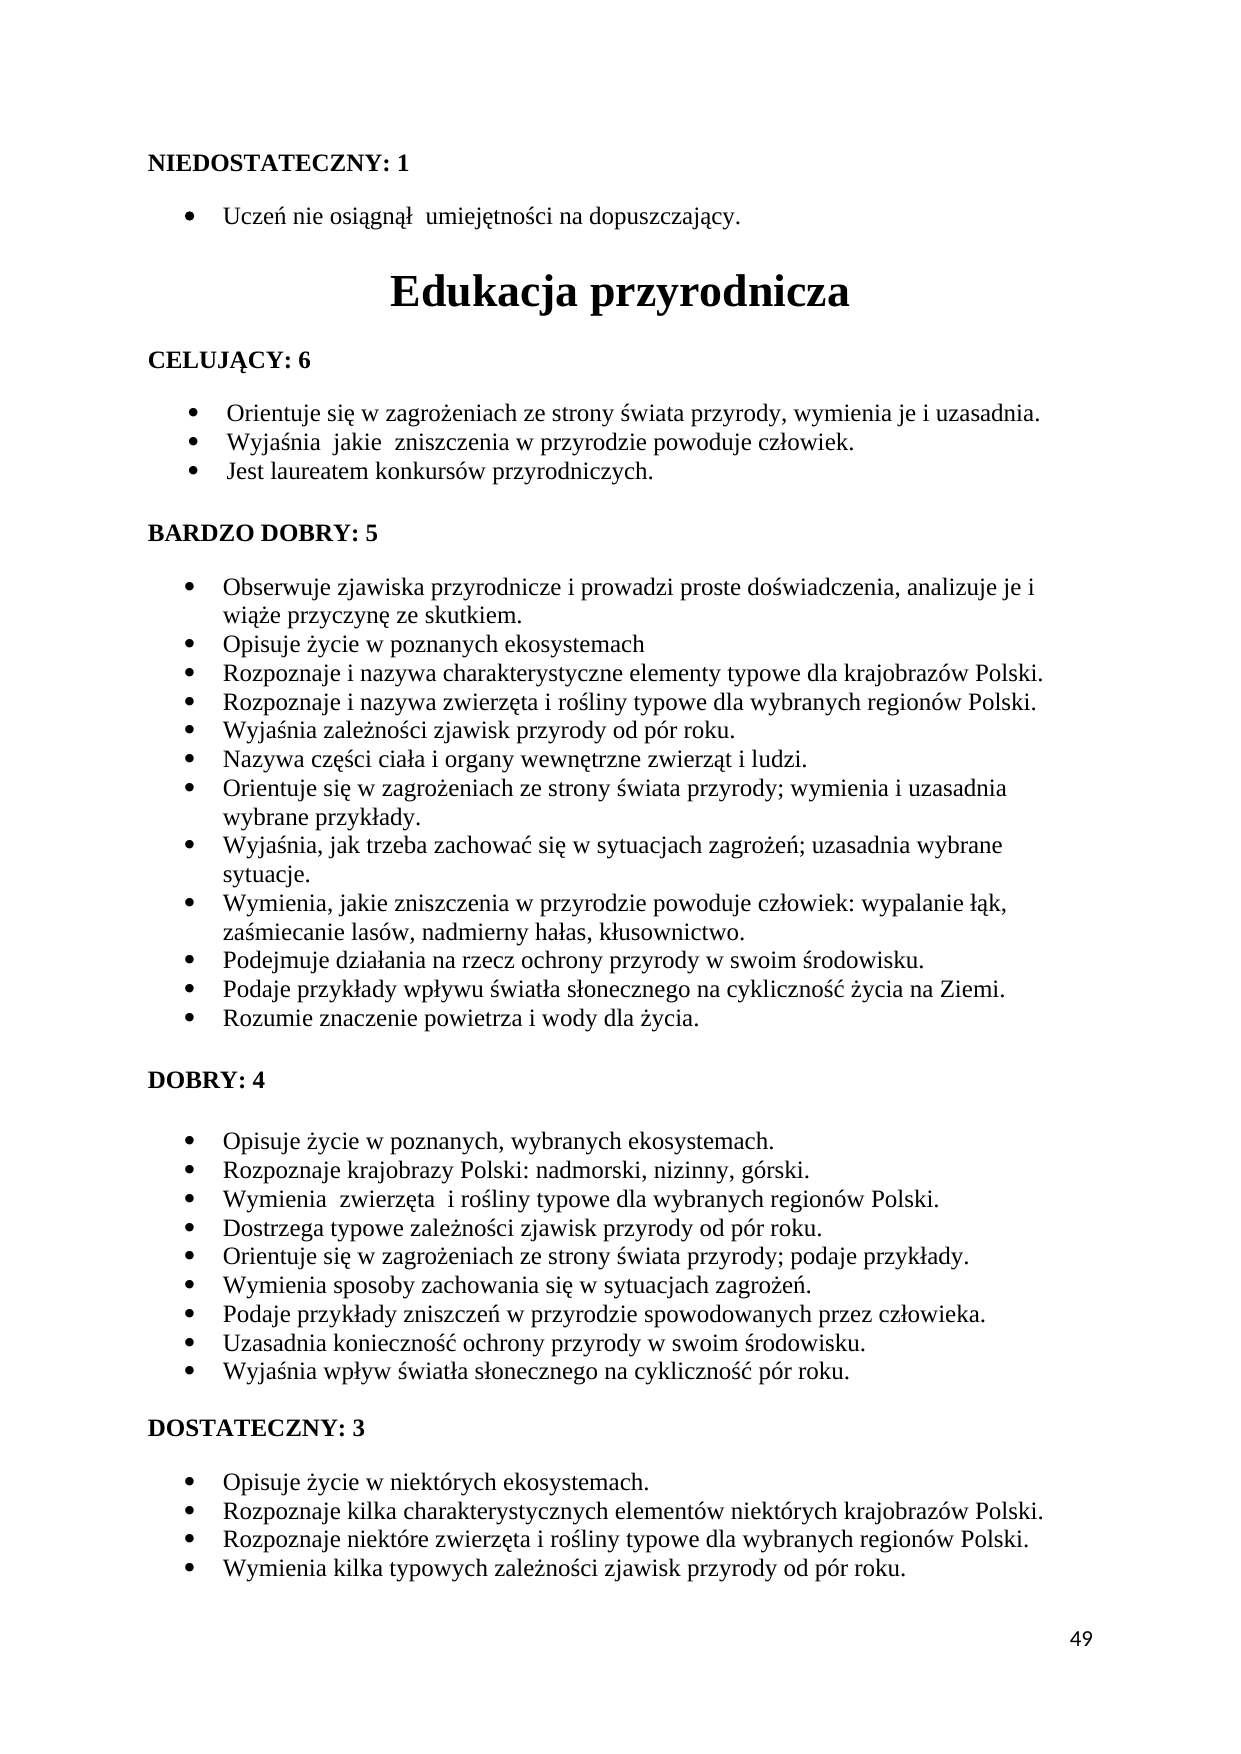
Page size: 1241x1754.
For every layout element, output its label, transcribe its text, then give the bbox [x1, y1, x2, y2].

text NIEDOSTATECZNY: 1 [148, 148, 1093, 176]
text BARDZO DOBRY: 5 [148, 518, 1093, 547]
list Orientuje się w zagrożeniach ze strony świata przyrody, wymienia je i uzasadnia. [189, 398, 1093, 427]
list Wymienia, jakie zniszczenia w przyrodzie powoduje człowiek: wypalanie łąk, zaśmiecanie lasów, nadmierny hałas, kłusownictwo. [185, 888, 1093, 945]
list Opisuje życie w poznanych, wybranych ekosystemach. [185, 1126, 1093, 1155]
list Obserwuje zjawiska przyrodnicze i prowadzi proste doświadczenia, analizuje je i wiąże przyczynę ze skutkiem. [185, 572, 1093, 629]
list Rozpoznaje i nazywa charakterystyczne elementy typowe dla krajobrazów Polski. [185, 658, 1093, 687]
text Edukacja przyrodnicza [148, 263, 1093, 316]
list Rozpoznaje niektóre zwierzęta i rośliny typowe dla wybranych regionów Polski. [185, 1524, 1093, 1553]
text DOBRY: 4 [148, 1065, 1093, 1093]
text DOSTATECZNY: 3 [148, 1413, 1093, 1442]
list Opisuje życie w poznanych ekosystemach [185, 629, 1093, 658]
list Wymienia zwierzęta i rośliny typowe dla wybranych regionów Polski. [185, 1184, 1093, 1213]
text CELUJĄCY: 6 [148, 345, 1093, 373]
list Rozpoznaje krajobrazy Polski: nadmorski, nizinny, górski. [185, 1155, 1093, 1184]
list Rozumie znaczenie powietrza i wody dla życia. [185, 1003, 1093, 1032]
list Uzasadnia konieczność ochrony przyrody w swoim środowisku. [185, 1328, 1093, 1356]
list Opisuje życie w niektórych ekosystemach. [185, 1467, 1093, 1496]
list Dostrzega typowe zależności zjawisk przyrody od pór roku. [185, 1213, 1093, 1241]
list Podaje przykłady zniszczeń w przyrodzie spowodowanych przez człowieka. [185, 1299, 1093, 1328]
list Rozpoznaje kilka charakterystycznych elementów niektórych krajobrazów Polski. [185, 1496, 1093, 1524]
list Rozpoznaje i nazywa zwierzęta i rośliny typowe dla wybranych regionów Polski. [185, 687, 1093, 715]
list Wyjaśnia wpływ światła słonecznego na cykliczność pór roku. [185, 1356, 1093, 1385]
list Orientuje się w zagrożeniach ze strony świata przyrody; podaje przykłady. [185, 1241, 1093, 1270]
list Podaje przykłady wpływu światła słonecznego na cykliczność życia na Ziemi. [185, 974, 1093, 1003]
list Orientuje się w zagrożeniach ze strony świata przyrody; wymienia i uzasadnia wybrane przykłady. [185, 773, 1093, 830]
list Uczeń nie osiągnął umiejętności na dopuszczający. [185, 201, 1093, 230]
list Wymienia sposoby zachowania się w sytuacjach zagrożeń. [185, 1270, 1093, 1299]
list Nazywa części ciała i organy wewnętrzne zwierząt i ludzi. [185, 744, 1093, 773]
list Wymienia kilka typowych zależności zjawisk przyrody od pór roku. [185, 1553, 1093, 1582]
list Jest laureatem konkursów przyrodniczych. [189, 456, 1093, 485]
list Podejmuje działania na rzecz ochrony przyrody w swoim środowisku. [185, 945, 1093, 974]
list Wyjaśnia zależności zjawisk przyrody od pór roku. [185, 715, 1093, 744]
list Wyjaśnia, jak trzeba zachować się w sytuacjach zagrożeń; uzasadnia wybrane sytuacje. [185, 830, 1093, 888]
list Wyjaśnia jakie zniszczenia w przyrodzie powoduje człowiek. [189, 427, 1093, 456]
